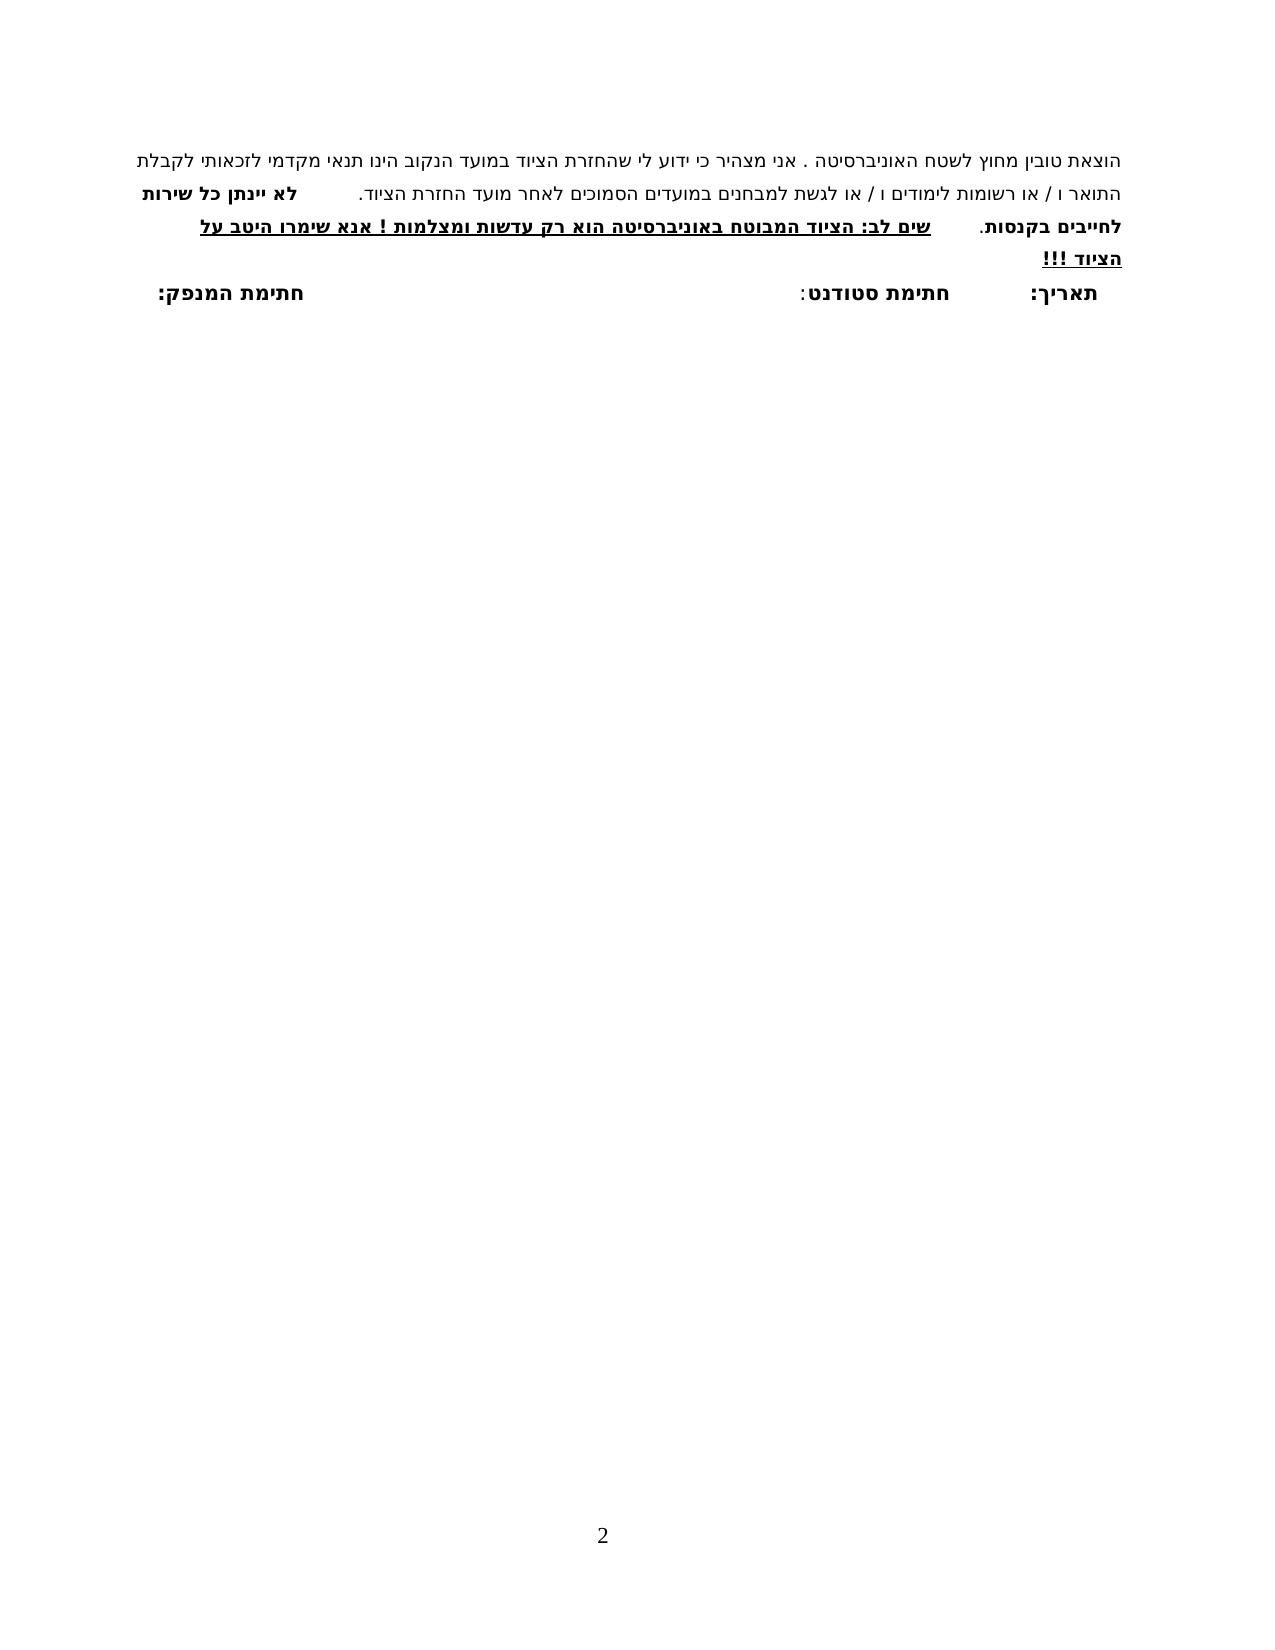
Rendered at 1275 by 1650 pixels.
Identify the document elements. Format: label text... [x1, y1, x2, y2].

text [118, 150, 1122, 270]
text תאריך: חתימת סטודנט: חתימת המנפק: [44, 281, 1162, 306]
